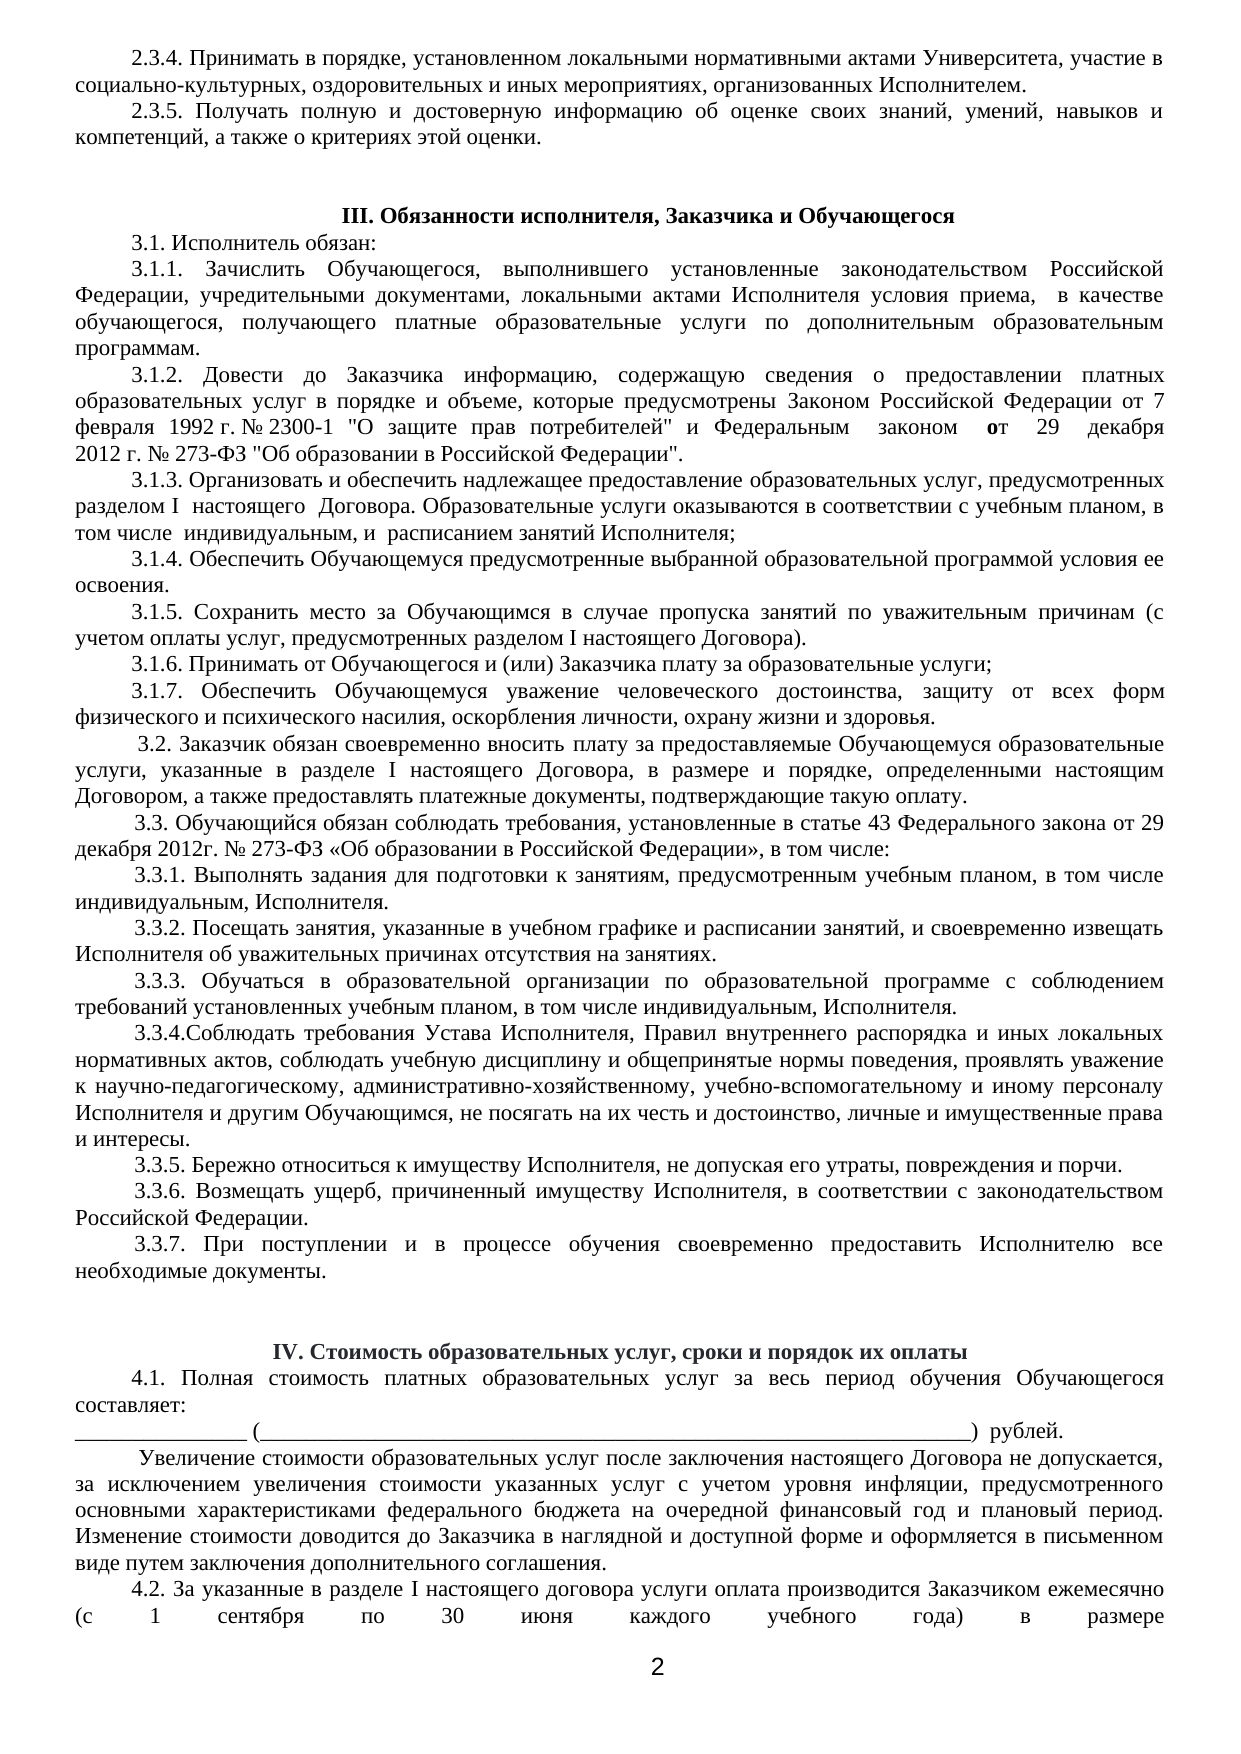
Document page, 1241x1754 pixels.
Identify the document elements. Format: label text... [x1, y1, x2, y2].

text 3.1.5. Сохранить место за Обучающимся в случае пропуска занятий по уважительным причинам (с учетом оплаты услуг, предусмотренных разделом I настоящего Договора). [75, 598, 1165, 651]
text 3.3.3. Обучаться в образовательной организации по образовательной программе с соблюдением требований установленных учебным планом, в том числе индивидуальным, Исполнителя. [75, 967, 1165, 1019]
text 3.2. Заказчик обязан своевременно вносить плату за предоставляемые Обучающемуся образовательные услуги, указанные в разделе I настоящего Договора, в размере и порядке, определенными настоящим Договором, а также предоставлять платежные документы, подтверждающие такую оплату. [75, 729, 1165, 809]
text 4.1. Полная стоимость платных образовательных услуг за весь период обучения Обучающегося составляет: [75, 1364, 1165, 1417]
text 3.1.4. Обеспечить Обучающемуся предусмотренные выбранной образовательной программой условия ее освоения. [75, 545, 1165, 598]
text III. Обязанности исполнителя, Заказчика и Обучающегося [75, 202, 1165, 229]
text 3.3.7. При поступлении и в процессе обучения своевременно предоставить Исполнителю все необходимые документы. [75, 1230, 1165, 1283]
text Увеличение стоимости образовательных услуг после заключения настоящего Договора не допускается, за исключением увеличения стоимости указанных услуг с учетом уровня инфляции, предусмотренного основными характеристиками федерального бюджета на очередной финансовый год и плановый период. Изменение стоимости доводится до Заказчика в наглядной и доступной форме и оформляется в письменном виде путем заключения дополнительного соглашения. [75, 1443, 1165, 1575]
text IV. Стоимость образовательных услуг, сроки и порядок их оплаты [75, 1338, 1165, 1364]
text 2.3.5. Получать полную и достоверную информацию об оценке своих знаний, умений, навыков и компетенций, а также о критериях этой оценки. [75, 97, 1165, 150]
text 3.1.7. Обеспечить Обучающемуся уважение человеческого достоинства, защиту от всех форм физического и психического насилия, оскорбления личности, охрану жизни и здоровья. [75, 677, 1165, 729]
text 3.1.1. Зачислить Обучающегося, выполнившего установленные законодательством Российской Федерации, учредительными документами, локальными актами Исполнителя условия приема, в качестве обучающегося, получающего платные образовательные услуги по дополнительным образовательным программам. [75, 255, 1165, 361]
text 3.3.2. Посещать занятия, указанные в учебном графике и расписании занятий, и своевременно извещать Исполнителя об уважительных причинах отсутствия на занятиях. [75, 914, 1165, 967]
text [75, 1575, 1165, 1628]
text 3.1.2. Довести до Заказчика информацию, содержащую сведения о предоставлении платных образовательных услуг в порядке и объеме, которые предусмотрены Законом Российской Федерации от 7 февраля . № 2300-1 "О защите прав потребителей" и Федеральным законом от 29 декабря . № 273-ФЗ "Об образовании в Российской Федерации". [75, 361, 1165, 466]
text 3.1. Исполнитель обязан: [75, 229, 1165, 255]
text 3.3. Обучающийся обязан соблюдать требования, установленные в статье 43 Федерального закона от 29 декабря 2012г. № 273-ФЗ «Об образовании в Российской Федерации», в том числе: [75, 809, 1165, 861]
text 3.3.6. Возмещать ущерб, причиненный имуществу Исполнителя, в соответствии с законодательством Российской Федерации. [75, 1178, 1165, 1230]
text 2.3.4. Принимать в порядке, установленном локальными нормативными актами Университета, участие в социально-культурных, оздоровительных и иных мероприятиях, организованных Исполнителем. [75, 44, 1165, 97]
text 3.1.6. Принимать от Обучающегося и (или) Заказчика плату за образовательные услуги; [75, 651, 1165, 677]
text 3.3.4.Соблюдать требования Устава Исполнителя, Правил внутреннего распорядка и иных локальных нормативных актов, соблюдать учебную дисциплину и общепринятые нормы поведения, проявлять уважение к научно-педагогическому, административно-хозяйственному, учебно-вспомогательному и иному персоналу Исполнителя и другим Обучающимся, не посягать на их честь и достоинство, личные и имущественные права и интересы. [75, 1019, 1165, 1151]
text 3.3.1. Выполнять задания для подготовки к занятиям, предусмотренным учебным планом, в том числе индивидуальным, Исполнителя. [75, 861, 1165, 914]
text _______________ (______________________________________________________________) рублей. [75, 1417, 1165, 1443]
text 3.1.3. Организовать и обеспечить надлежащее предоставление образовательных услуг, предусмотренных разделом I настоящего Договора. Образовательные услуги оказываются в соответствии с учебным планом, в том числе индивидуальным, и расписанием занятий Исполнителя; [75, 466, 1165, 545]
text 3.3.5. Бережно относиться к имуществу Исполнителя, не допуская его утраты, повреждения и порчи. [75, 1151, 1165, 1178]
